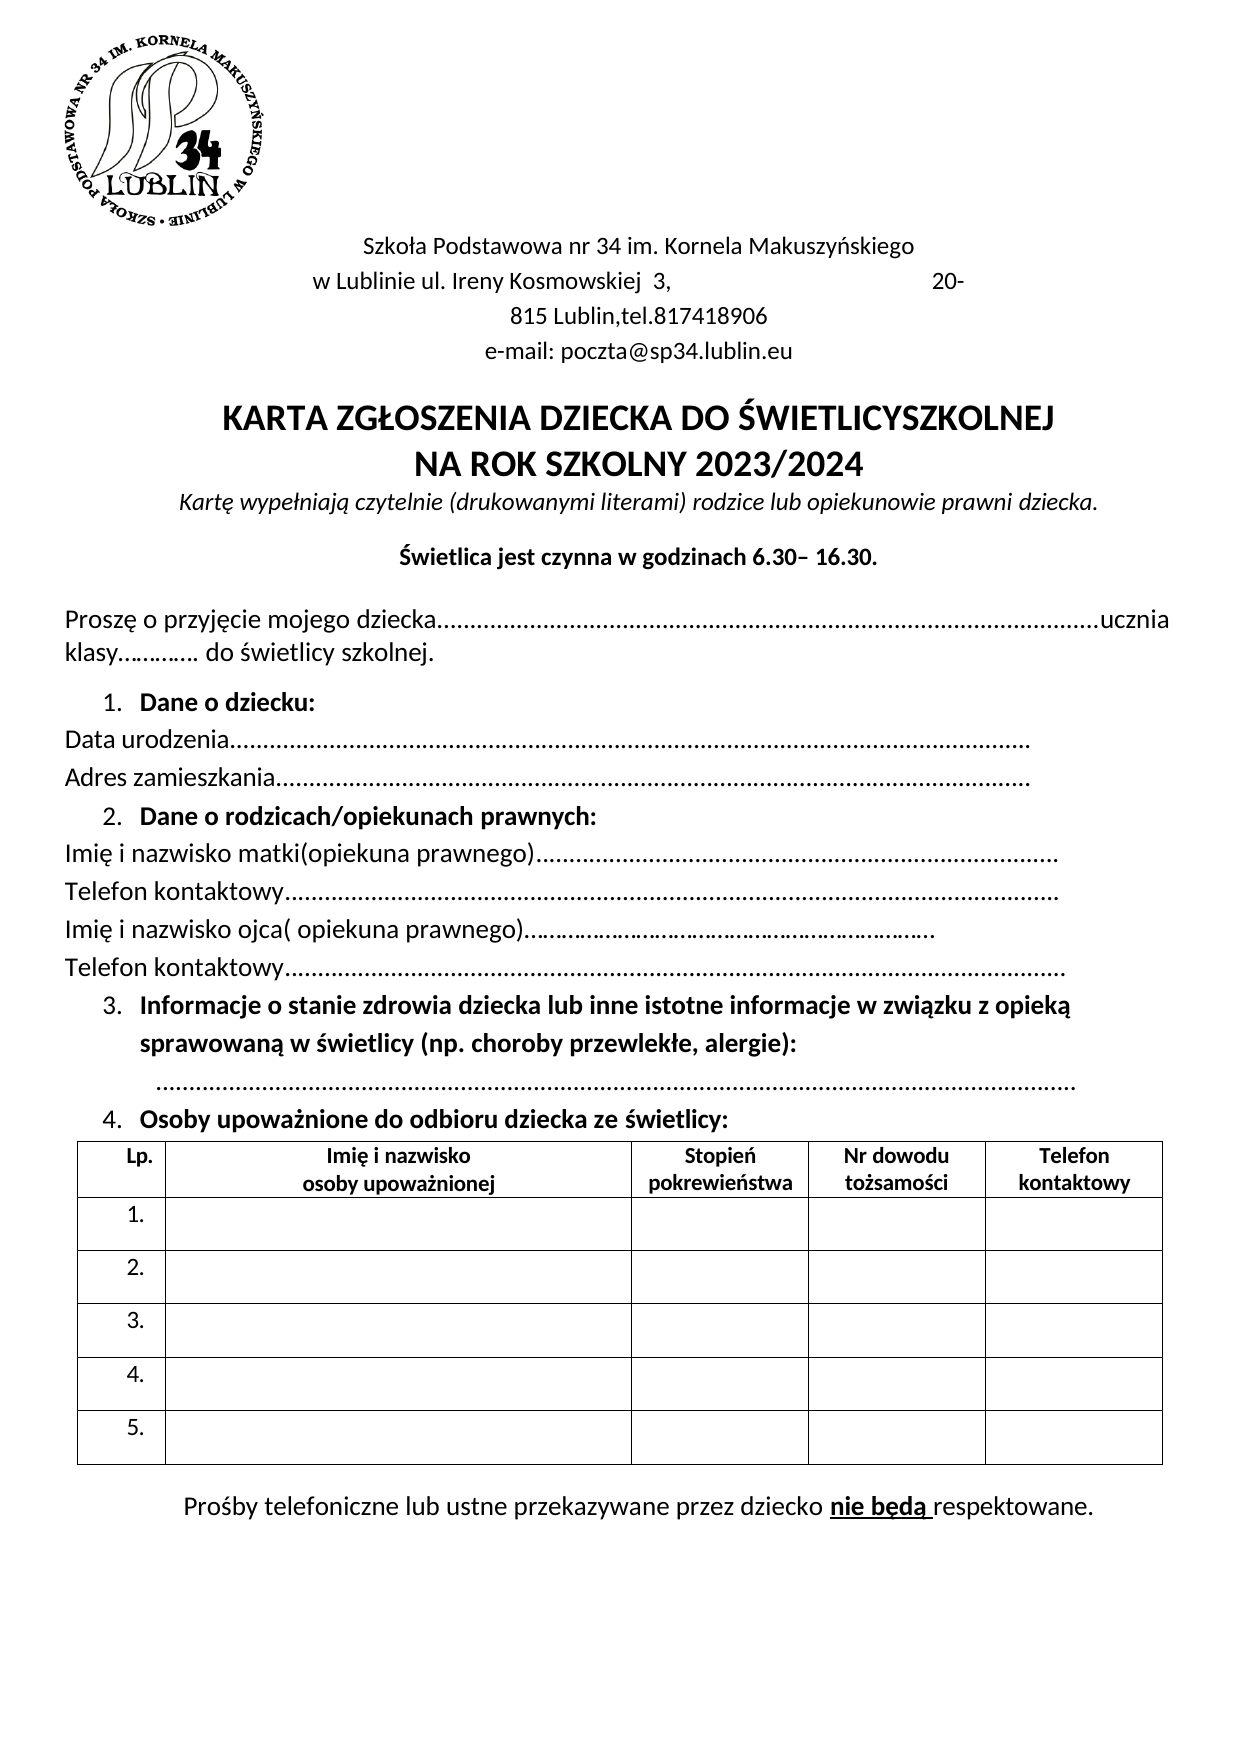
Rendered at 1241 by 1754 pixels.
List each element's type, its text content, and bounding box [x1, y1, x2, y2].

table_cell 4. [78, 1358, 165, 1410]
table_cell [986, 1358, 1162, 1410]
text Kartę wypełniają czytelnie (drukowanymi literami) rodzice lub opiekunowie prawni dziecka. [100, 486, 1178, 516]
table_cell [166, 1304, 631, 1357]
text Świetlica jest czynna w godzinach 6.30– 16.30. [198, 541, 1079, 572]
table_cell [809, 1411, 985, 1464]
table_cell [632, 1251, 808, 1303]
table_cell [809, 1358, 985, 1410]
text Szkoła Podstawowa nr 34 im. Kornela Makuszyńskiego w Lublinie ul. Ireny Kosmowskiej 3, 20-815 Lublin,tel.817418906 [295, 230, 983, 331]
table_cell 5. [78, 1411, 165, 1464]
table_header Telefon kontaktowy [986, 1142, 1162, 1197]
table_cell [166, 1411, 631, 1464]
table_cell 3. [78, 1304, 165, 1357]
text Data urodzenia......................................................................................................................... [64, 723, 1178, 756]
table_cell 2. [78, 1251, 165, 1303]
table_header Imię i nazwisko osoby upoważnionej [166, 1142, 631, 1197]
table_cell [632, 1198, 808, 1250]
text Prośby telefoniczne lub ustne przekazywane przez dziecko nie będą respektowane. [100, 1489, 1178, 1522]
table_cell [986, 1251, 1162, 1303]
table_cell [809, 1251, 985, 1303]
table_cell [166, 1251, 631, 1303]
title KARTA ZGŁOSZENIA DZIECKA DO ŚWIETLICYSZKOLNEJ NA ROK SZKOLNY 2023/2024 [198, 394, 1079, 486]
text Imię i nazwisko ojca( opiekuna prawnego)………………………………………………………… [64, 912, 1178, 946]
text Adres zamieszkania.................................................................................................................. [64, 761, 1178, 794]
picture [64, 35, 264, 226]
table_cell [986, 1198, 1162, 1250]
table_cell [632, 1304, 808, 1357]
text Telefon kontaktowy..................................................................................................................... [64, 874, 1178, 908]
subtitle Dane o dziecku: [102, 685, 1178, 718]
table_cell [632, 1411, 808, 1464]
table_cell [986, 1411, 1162, 1464]
subtitle Osoby upoważnione do odbioru dziecka ze świetlicy: [102, 1102, 1178, 1136]
text Imię i nazwisko matki(opiekuna prawnego)............................................................................... [64, 837, 1178, 869]
table_cell 1. [78, 1198, 165, 1250]
table_header Lp. [78, 1142, 165, 1197]
text Telefon kontaktowy...................................................................................................................... [64, 950, 1178, 983]
subtitle Dane o rodzicach/opiekunach prawnych: [102, 799, 1178, 832]
table_header Nr dowodu tożsamości [809, 1142, 985, 1197]
text ........................................................................................................................................... [155, 1064, 1178, 1097]
text e-mail: poczta@sp34.lublin.eu [295, 335, 983, 366]
table_cell [809, 1304, 985, 1357]
table_cell [166, 1198, 631, 1250]
table_header Stopień pokrewieństwa [632, 1142, 808, 1197]
table_cell [632, 1358, 808, 1410]
text Proszę o przyjęcie mojego dziecka....................................................................................................ucznia klasy…………. do świetlicy szkolnej. [64, 602, 1178, 668]
table_cell [166, 1358, 631, 1410]
table_cell [809, 1198, 985, 1250]
list Informacje o stanie zdrowia dziecka lub inne istotne informacje w związku z opieką sprawowaną w świetlicy (np. choroby przewlekłe, alergie): [102, 988, 1165, 1059]
table_cell [986, 1304, 1162, 1357]
